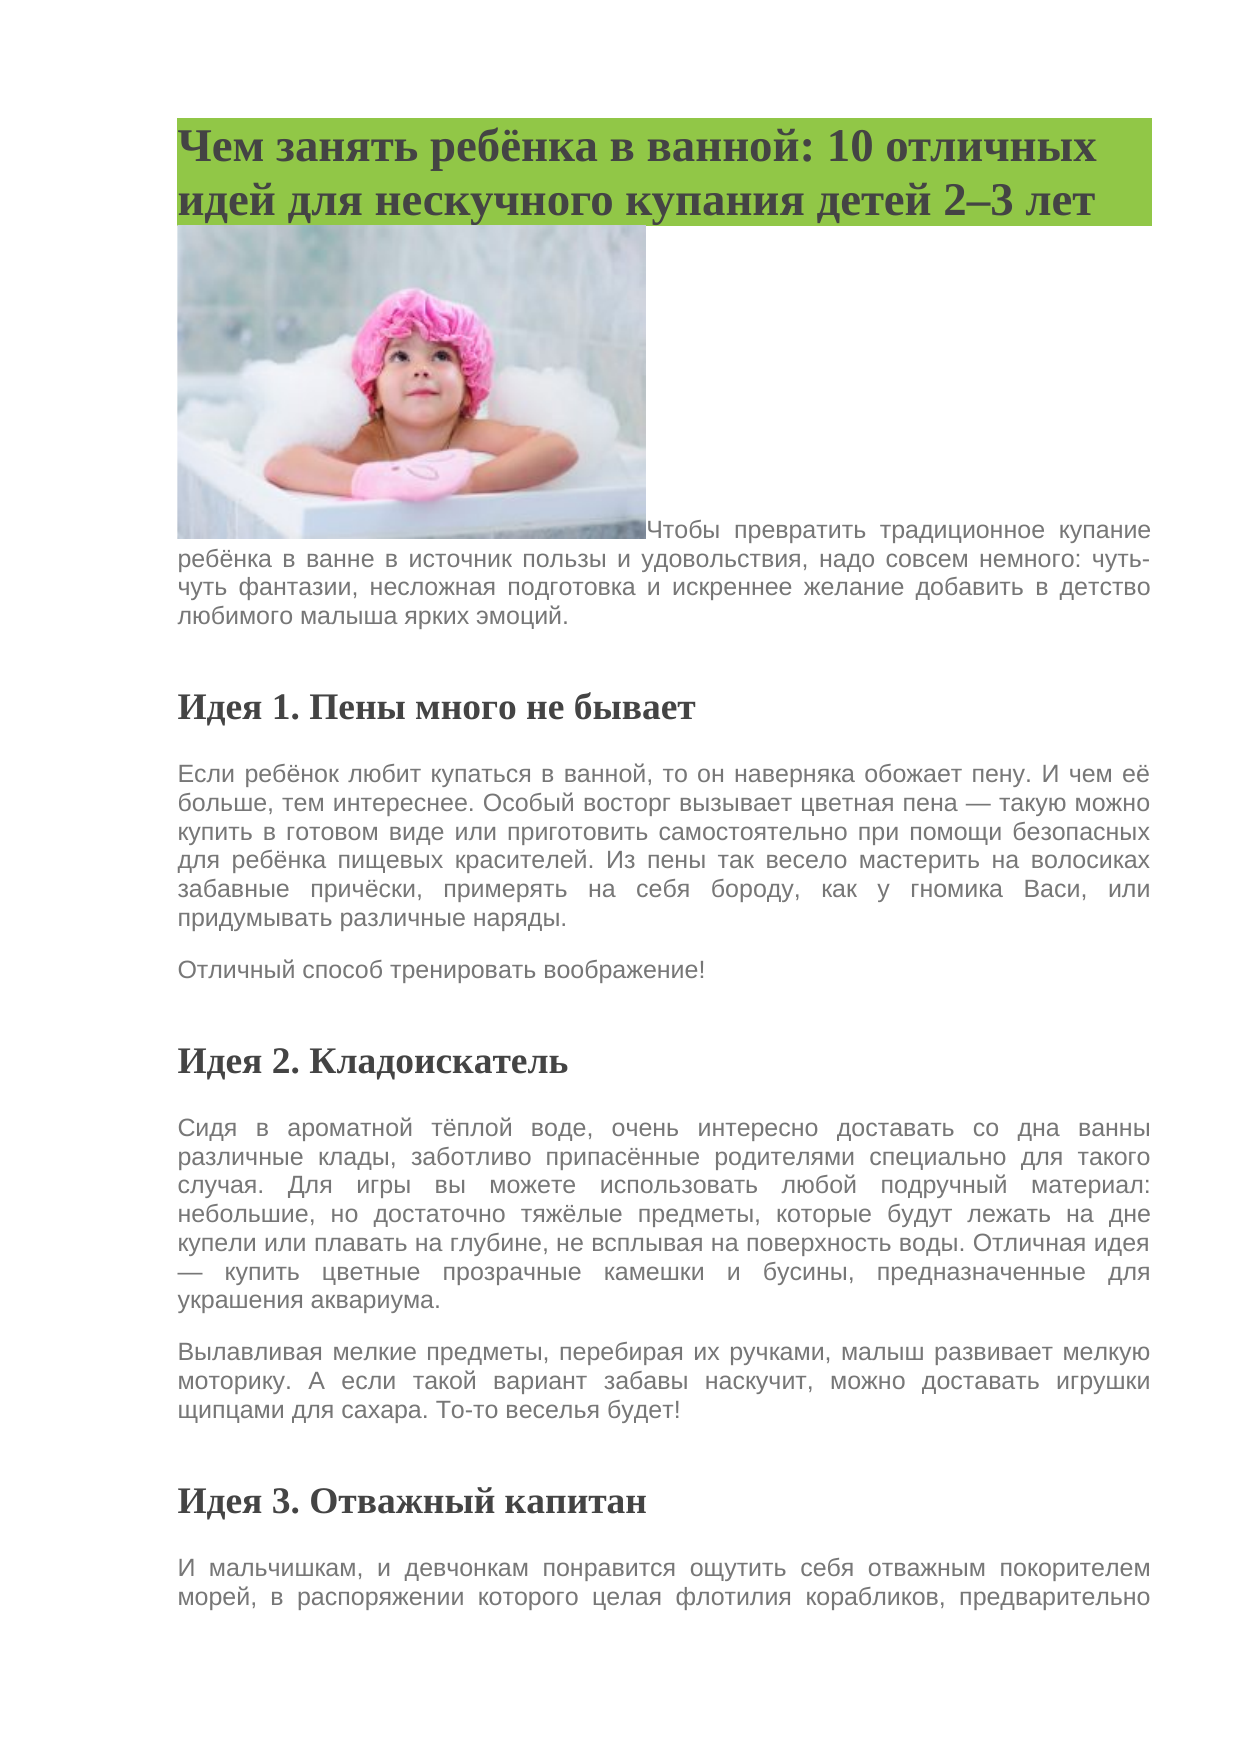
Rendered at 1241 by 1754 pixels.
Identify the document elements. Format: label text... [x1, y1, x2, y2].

text Отличный способ тренировать воображение! [177, 955, 1152, 984]
picture [177, 225, 646, 539]
text Идея 3. Отважный капитан [177, 1478, 1152, 1521]
text Идея 2. Кладоискатель [177, 1038, 1152, 1081]
text Если ребёнок любит купаться в ванной, то он наверняка обожает пену. И чем её больше, тем интереснее. Особый восторг вызывает цветная пена — такую можно купить в готовом виде или приготовить самостоятельно при помощи безопасных для ребёнка пищевых красителей. Из пены так весело мастерить на волосиках забавные причёски, примерять на себя бороду, как у гномика Васи, или придумывать различные наряды. [177, 759, 1152, 931]
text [177, 1553, 1152, 1610]
text Сидя в ароматной тёплой воде, очень интересно доставать со дна ванны различные клады, заботливо припасённые родителями специально для такого случая. Для игры вы можете использовать любой подручный материал: небольшие, но достаточно тяжёлые предметы, которые будут лежать на дне купели или плавать на глубине, не всплывая на поверхность воды. Отличная идея — купить цветные прозрачные камешки и бусины, предназначенные для украшения аквариума. [177, 1113, 1152, 1314]
text Чем занять ребёнка в ванной: 10 отличных идей для нескучного купания детей 2–3 лет [177, 118, 1152, 226]
text Вылавливая мелкие предметы, перебирая их ручками, малыш развивает мелкую моторику. А если такой вариант забавы наскучит, можно доставать игрушки щипцами для сахара. То-то веселья будет! [177, 1337, 1152, 1424]
text Идея 1. Пены много не бывает [177, 684, 1152, 728]
